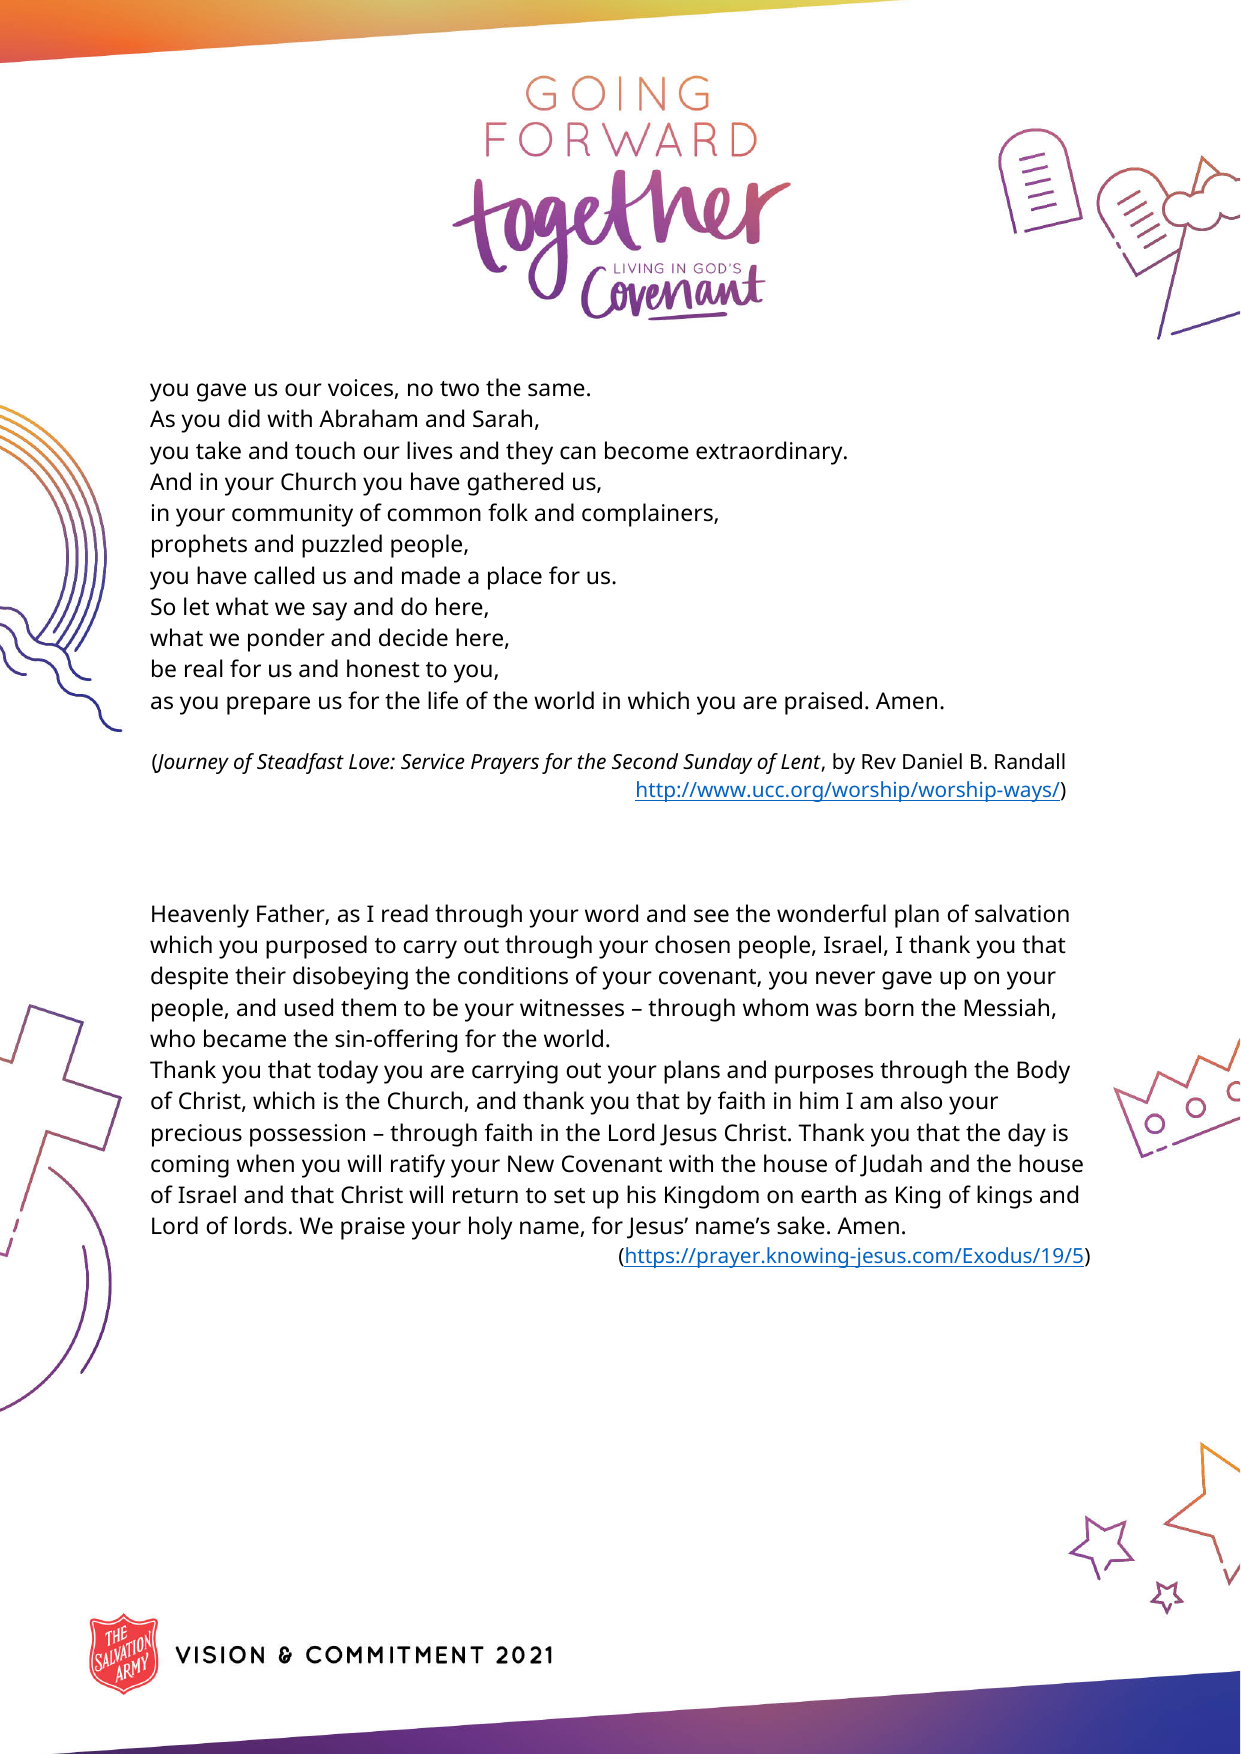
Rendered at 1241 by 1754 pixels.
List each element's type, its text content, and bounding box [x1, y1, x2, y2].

text Thank you that today you are carrying out your plans and purposes through the Body of Christ, which is the Church, and thank you that by faith in him I am also your precious possession – through faith in the Lord Jesus Christ. Thank you that the day is coming when you will ratify your New Covenant with the house of Judah and the house of Israel and that Christ will return to set up his Kingdom on earth as King of kings and Lord of lords. We praise your holy name, for Jesus’ name’s sake. Amen. [150, 1054, 1090, 1242]
text (Journey of Steadfast Love: Service Prayers for the Second Sunday of Lent, by Rev Daniel B. Randall http://www.ucc.org/worship/worship-ways/) [150, 747, 1066, 804]
text As you did with Abraham and Sarah, [150, 403, 1090, 435]
text what we ponder and decide here, [150, 622, 1090, 653]
text be real for us and honest to you, [150, 653, 1090, 685]
text prophets and puzzled people, [150, 528, 1090, 560]
text (https://prayer.knowing-jesus.com/Exodus/19/5) [150, 1242, 1090, 1270]
text you gave us our voices, no two the same. [150, 372, 1090, 403]
text Heavenly Father, as I read through your word and see the wonderful plan of salvation which you purposed to carry out through your chosen people, Israel, I thank you that despite their disobeying the conditions of your covenant, you never gave up on your people, and used them to be your witnesses – through whom was born the Messiah, who became the sin-offering for the world. [150, 898, 1090, 1054]
text in your community of common folk and complainers, [150, 497, 1090, 528]
picture [0, 0, 1241, 1754]
text as you prepare us for the life of the world in which you are praised. Amen. [150, 685, 1090, 716]
text you take and touch our lives and they can become extraordinary. [150, 435, 1090, 466]
text And in your Church you have gathered us, [150, 466, 1090, 497]
text So let what we say and do here, [150, 591, 1090, 622]
text you have called us and made a place for us. [150, 560, 1090, 591]
